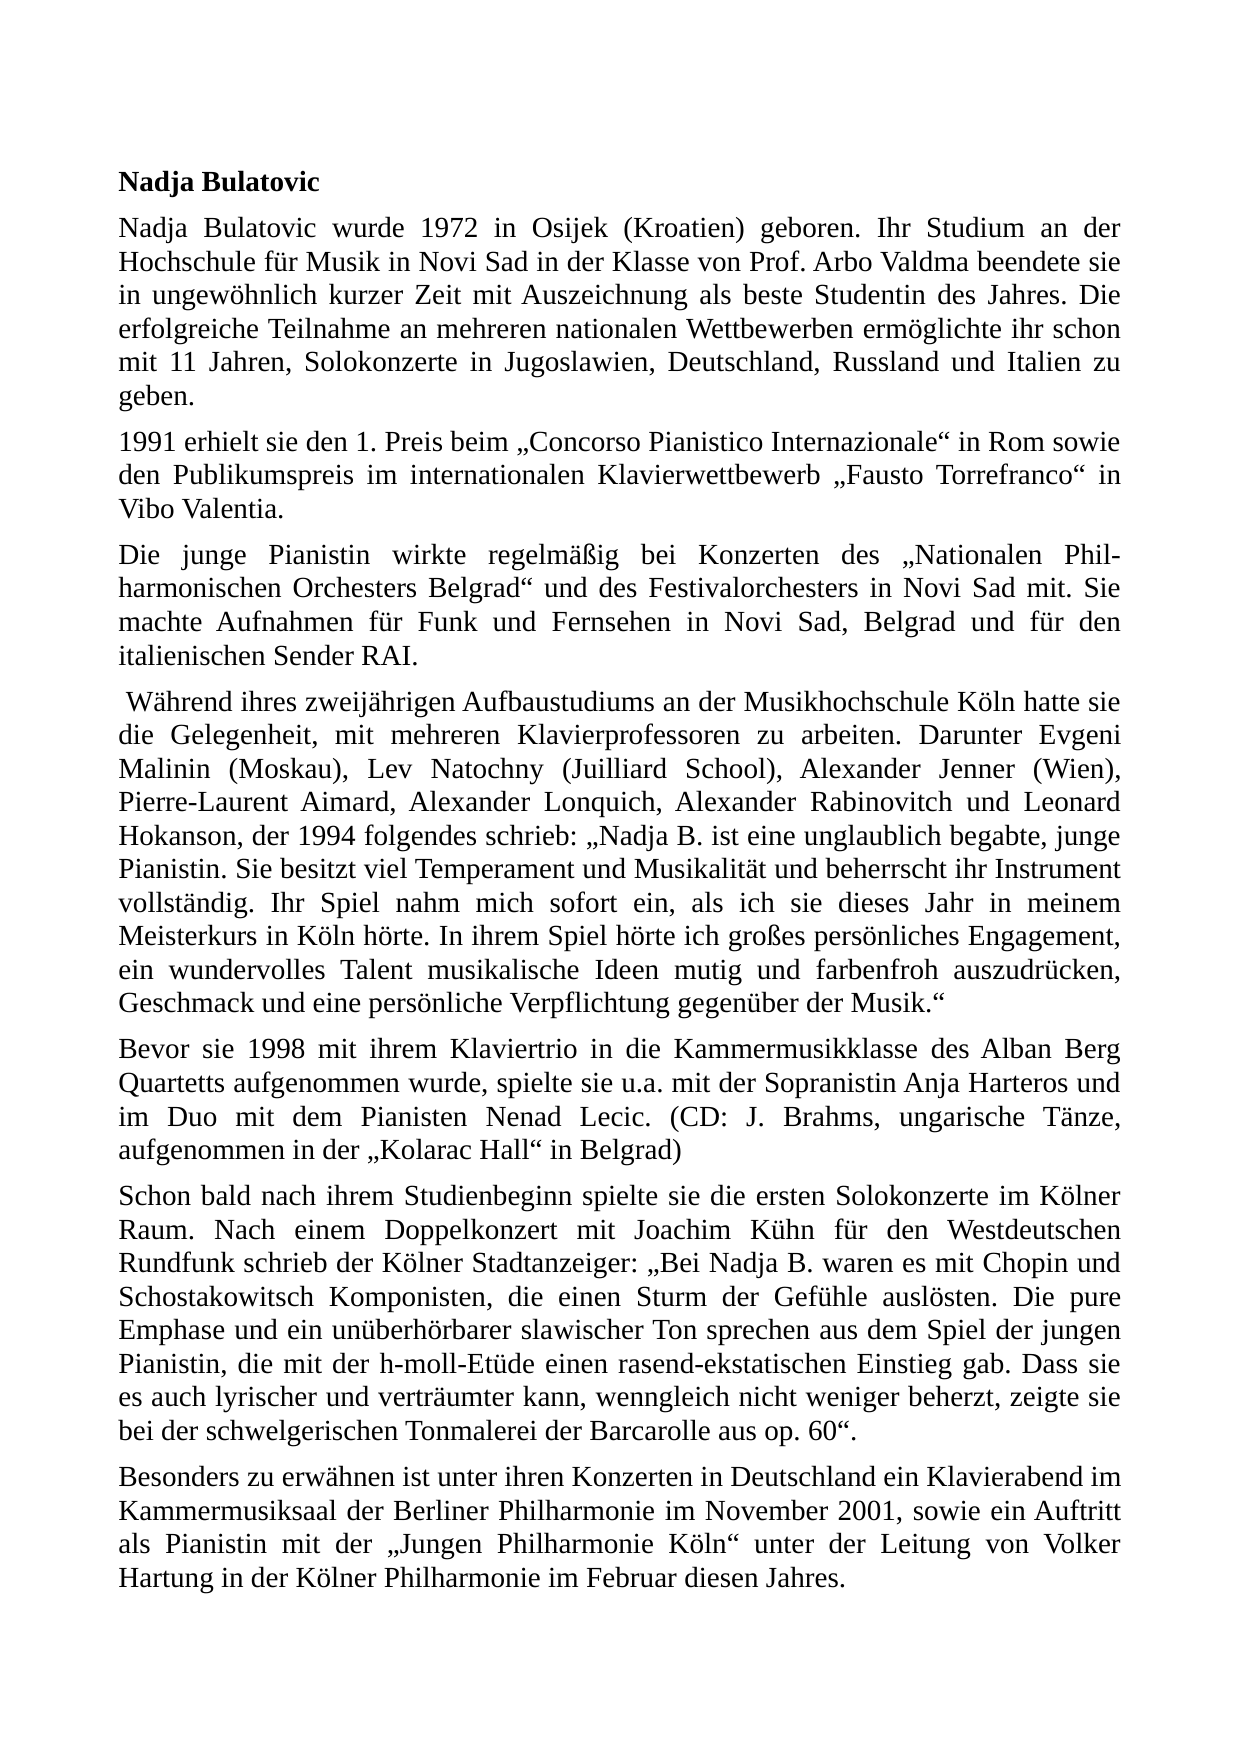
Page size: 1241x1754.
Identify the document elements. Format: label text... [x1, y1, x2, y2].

text Schon bald nach ihrem Studienbeginn spielte sie die ersten Solokonzerte im Kölner Raum. Nach einem Doppelkonzert mit Joachim Kühn für den Westdeutschen Rundfunk schrieb der Kölner Stadtanzeiger: „Bei Nadja B. waren es mit Chopin und Schostakowitsch Komponisten, die einen Sturm der Gefühle auslösten. Die pure Emphase und ein unüberhörbarer slawischer Ton sprechen aus dem Spiel der jungen Pianistin, die mit der h-moll-Etüde einen rasend-ekstatischen Einstieg gab. Dass sie es auch lyrischer und verträumter kann, wenngleich nicht weniger beherzt, zeigte sie bei der schwelgerischen Tonmalerei der Barcarolle aus op. 60“. [118, 1178, 1122, 1447]
text Während ihres zweijährigen Aufbaustudiums an der Musikhochschule Köln hatte sie die Gelegenheit, mit mehreren Klavierprofessoren zu arbeiten. Darunter Evgeni Malinin (Moskau), Lev Natochny (Juilliard School), Alexander Jenner (Wien), Pierre-Laurent Aimard, Alexander Lonquich, Alexander Rabinovitch und Leonard Hokanson, der 1994 folgendes schrieb: „Nadja B. ist eine unglaublich begabte, junge Pianistin. Sie besitzt viel Temperament und Musikalität und beherrscht ihr Instrument vollständig. Ihr Spiel nahm mich sofort ein, als ich sie dieses Jahr in meinem Meisterkurs in Köln hörte. In ihrem Spiel hörte ich großes persönliches Engagement, ein wundervolles Talent musikalische Ideen mutig und farbenfroh auszudrücken, Geschmack und eine persönliche Verpflichtung gegenüber der Musik.“ [118, 684, 1122, 1019]
text Nadja Bulatovic [118, 164, 1122, 198]
text Nadja Bulatovic wurde 1972 in Osijek (Kroatien) geboren. Ihr Studium an der Hochschule für Musik in Novi Sad in der Klasse von Prof. Arbo Valdma beendete sie in ungewöhnlich kurzer Zeit mit Auszeichnung als beste Studentin des Jahres. Die erfolgreiche Teilnahme an mehreren nationalen Wettbewerben ermöglichte ihr schon mit 11 Jahren, Solokonzerte in Jugoslawien, Deutschland, Russland und Italien zu geben. [118, 210, 1122, 411]
text Bevor sie 1998 mit ihrem Klaviertrio in die Kammermusikklasse des Alban Berg Quartetts aufgenommen wurde, spielte sie u.a. mit der Sopranistin Anja Harteros und im Duo mit dem Pianisten Nenad Lecic. (CD: J. Brahms, ungarische Tänze, aufgenommen in der „Kolarac Hall“ in Belgrad) [118, 1032, 1122, 1166]
text Die junge Pianistin wirkte regelmäßig bei Konzerten des „Nationalen Phil-harmonischen Orchesters Belgrad“ und des Festivalorchesters in Novi Sad mit. Sie machte Aufnahmen für Funk und Fernsehen in Novi Sad, Belgrad und für den italienischen Sender RAI. [118, 537, 1122, 671]
text Besonders zu erwähnen ist unter ihren Konzerten in Deutschland ein Klavierabend im Kammermusiksaal der Berliner Philharmonie im November 2001, sowie ein Auftritt als Pianistin mit der „Jungen Philharmonie Köln“ unter der Leitung von Volker Hartung in der Kölner Philharmonie im Februar diesen Jahres. [118, 1459, 1122, 1593]
text 1991 erhielt sie den 1. Preis beim „Concorso Pianistico Internazionale“ in Rom sowie den Publikumspreis im internationalen Klavierwettbewerb „Fausto Torrefranco“ in Vibo Valentia. [118, 424, 1122, 524]
